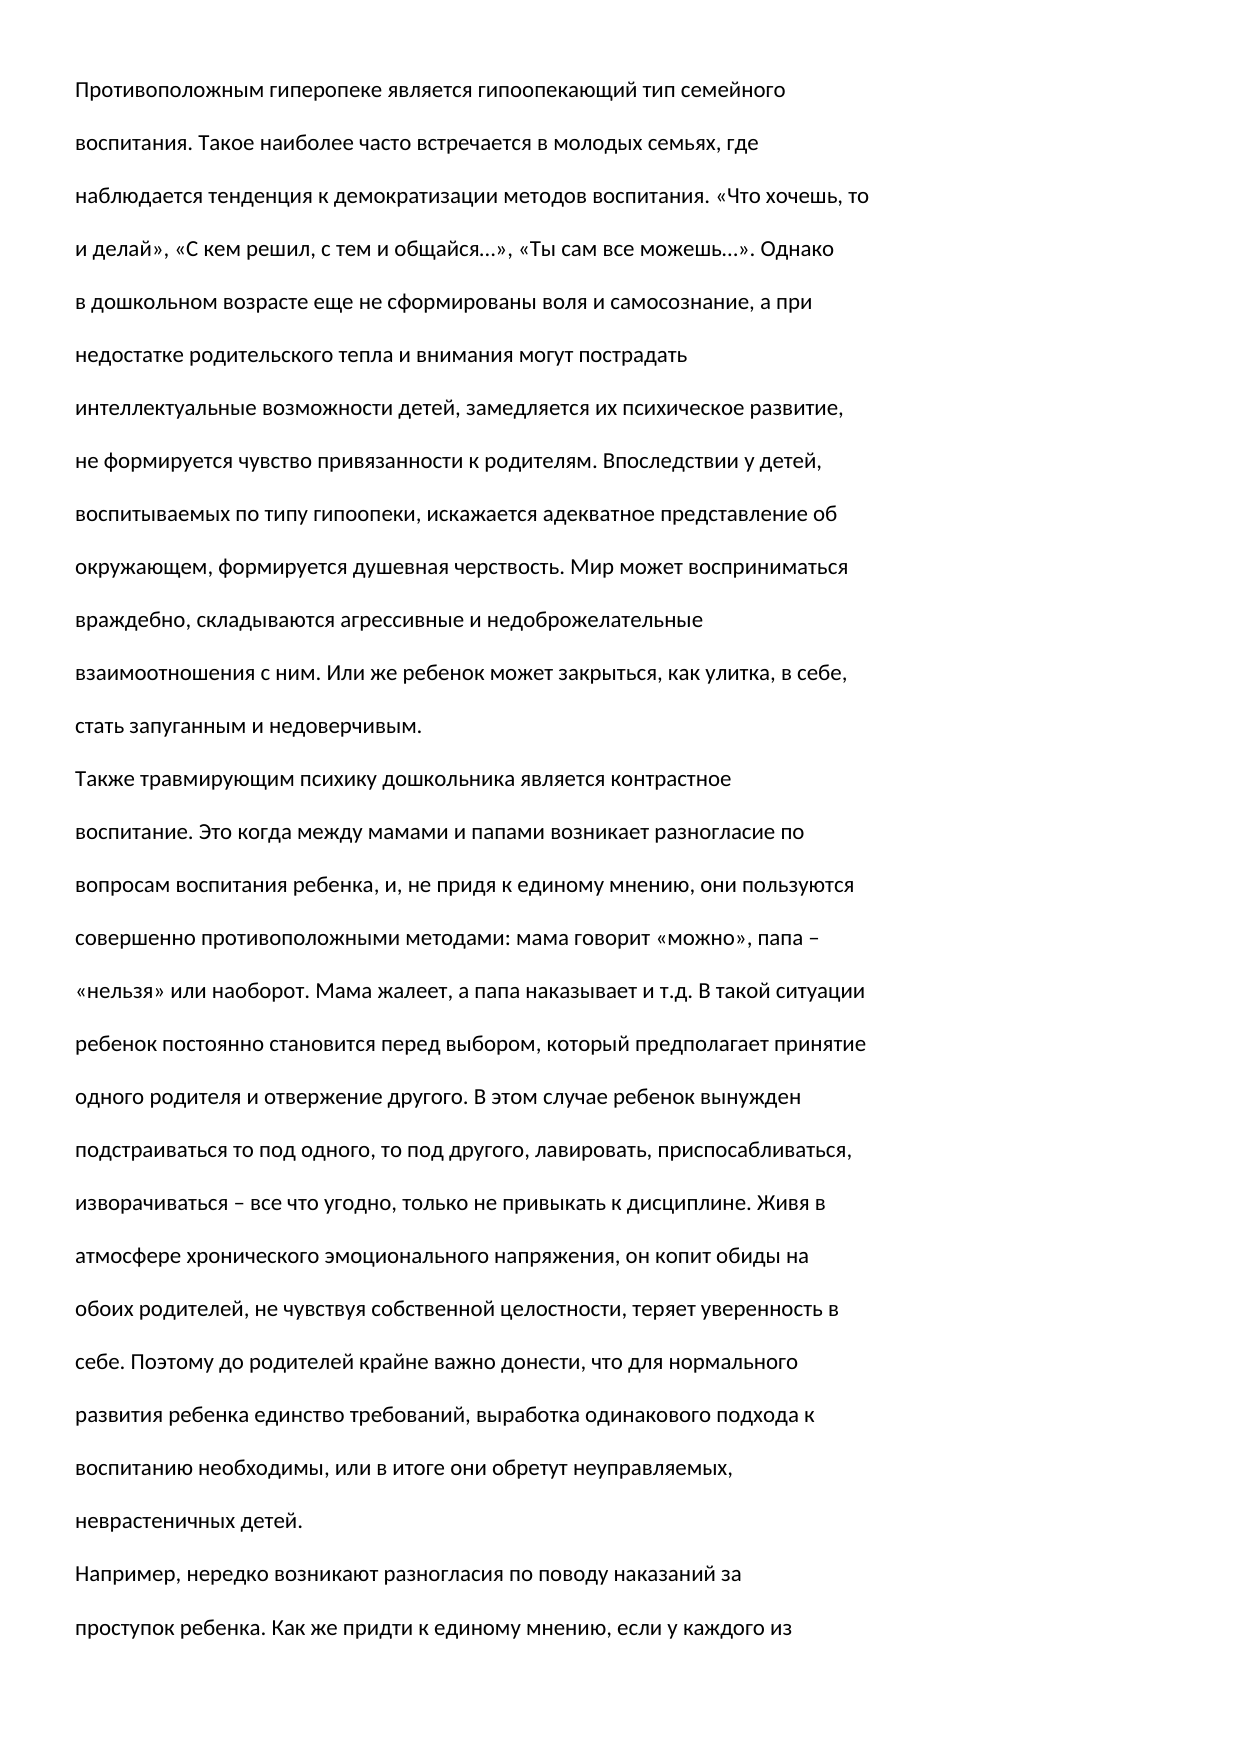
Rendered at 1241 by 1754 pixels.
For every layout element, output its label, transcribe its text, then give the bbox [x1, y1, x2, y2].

text стать запуганным и недоверчивым. [75, 711, 1165, 739]
text совершенно противоположными методами: мама говорит «можно», папа – [75, 923, 1165, 951]
text ребенок постоянно становится перед выбором, который предполагает принятие [75, 1029, 1165, 1057]
text недостатке родительского тепла и внимания могут пострадать [75, 340, 1165, 368]
text и делай», «С кем решил, с тем и общайся…», «Ты сам все можешь…». Однако [75, 234, 1165, 262]
text «нельзя» или наоборот. Мама жалеет, а папа наказывает и т.д. В такой ситуации [75, 976, 1165, 1004]
text взаимоотношения с ним. Или же ребенок может закрыться, как улитка, в себе, [75, 658, 1165, 686]
text изворачиваться – все что угодно, только не привыкать к дисциплине. Живя в [75, 1188, 1165, 1216]
text проступок ребенка. Как же придти к единому мнению, если у каждого из [75, 1613, 1165, 1641]
text неврастеничных детей. [75, 1507, 1165, 1534]
text в дошкольном возрасте еще не сформированы воля и самосознание, а при [75, 287, 1165, 315]
text развития ребенка единство требований, выработка одинакового подхода к [75, 1401, 1165, 1428]
text себе. Поэтому до родителей крайне важно донести, что для нормального [75, 1347, 1165, 1376]
text наблюдается тенденция к демократизации методов воспитания. «Что хочешь, то [75, 181, 1165, 209]
text Также травмирующим психику дошкольника является контрастное [75, 764, 1165, 792]
text воспитания. Такое наиболее часто встречается в молодых семьях, где [75, 128, 1165, 156]
text окружающем, формируется душевная черствость. Мир может восприниматься [75, 552, 1165, 580]
text атмосфере хронического эмоционального напряжения, он копит обиды на [75, 1241, 1165, 1269]
text интеллектуальные возможности детей, замедляется их психическое развитие, [75, 393, 1165, 421]
text Противоположным гиперопеке является гипоопекающий тип семейного [75, 75, 1165, 103]
text воспитание. Это когда между мамами и папами возникает разногласие по [75, 817, 1165, 845]
text воспитываемых по типу гипоопеки, искажается адекватное представление об [75, 499, 1165, 527]
text подстраиваться то под одного, то под другого, лавировать, приспосабливаться, [75, 1135, 1165, 1163]
text Например, нередко возникают разногласия по поводу наказаний за [75, 1559, 1165, 1588]
text обоих родителей, не чувствуя собственной целостности, теряет уверенность в [75, 1294, 1165, 1322]
text воспитанию необходимы, или в итоге они обретут неуправляемых, [75, 1453, 1165, 1482]
text не формируется чувство привязанности к родителям. Впоследствии у детей, [75, 446, 1165, 474]
text одного родителя и отвержение другого. В этом случае ребенок вынужден [75, 1082, 1165, 1110]
text враждебно, складываются агрессивные и недоброжелательные [75, 605, 1165, 633]
text вопросам воспитания ребенка, и, не придя к единому мнению, они пользуются [75, 870, 1165, 898]
